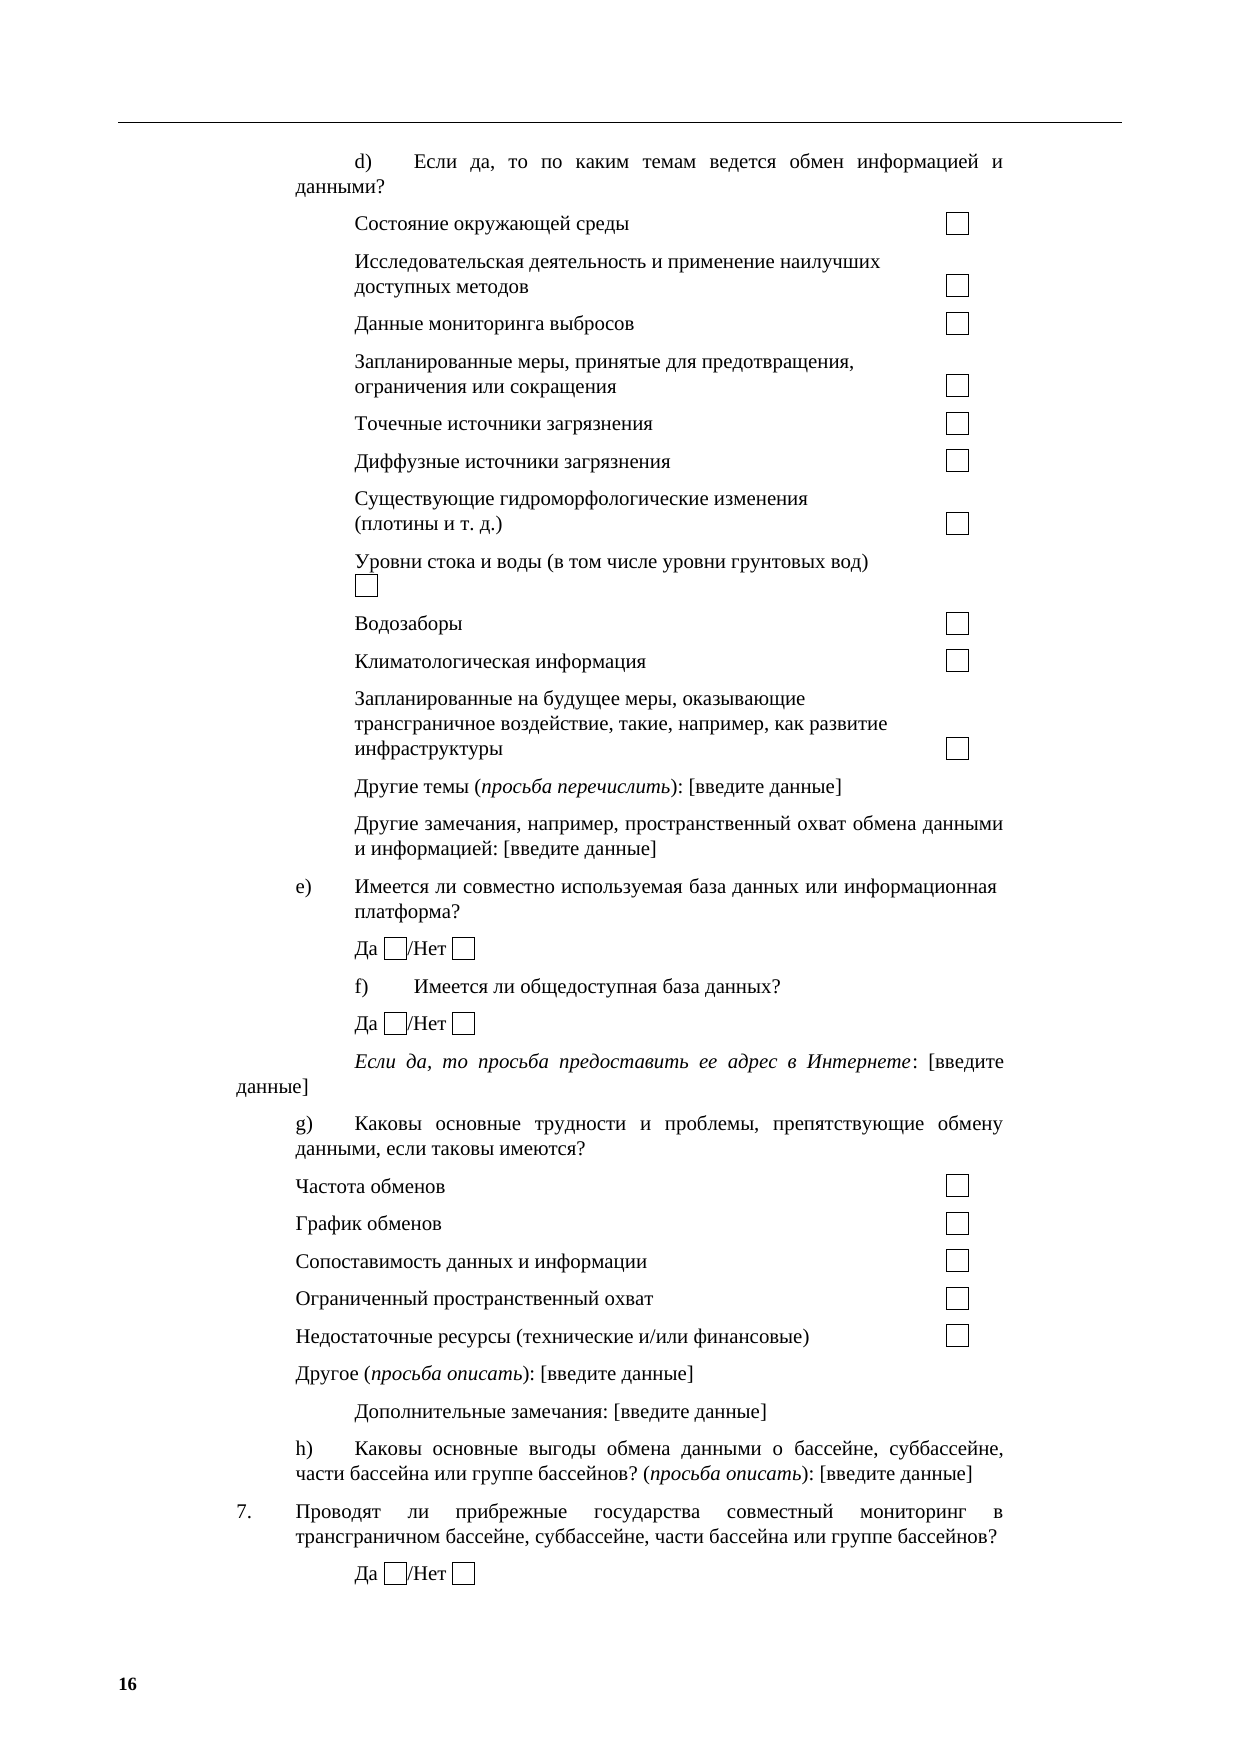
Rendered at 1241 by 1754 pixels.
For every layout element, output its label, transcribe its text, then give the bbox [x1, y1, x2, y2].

text 7. Проводят ли прибрежные государства совместный мониторинг в трансграничном бассейне, суббассейне, части бассейна или группе бассейнов? [236, 1498, 1004, 1548]
text Существующие гидроморфологические изменения (плотины и т. д.) [236, 485, 1004, 535]
text Климатологическая информация [236, 648, 1004, 673]
text Если да, то просьба предоставить ее адрес в Интернете: [введите данные] [236, 1048, 1004, 1098]
text Исследовательская деятельность и применение наилучших доступных методов [236, 248, 1004, 298]
text Состояние окружающей среды [236, 210, 1004, 235]
text Недостаточные ресурсы (технические и/или финансовые) [295, 1323, 1004, 1348]
text Точечные источники загрязнения [236, 410, 1004, 435]
text g) Каковы основные трудности и проблемы, препятствующие обмену данными, если таковы имеются? [236, 1110, 1004, 1160]
text Другое (просьба описать): [введите данные] [295, 1360, 1004, 1385]
text d) Если да, то по каким темам ведется обмен информацией и данными? [236, 148, 1004, 198]
text Ограниченный пространственный охват [295, 1285, 1004, 1310]
text Другие темы (просьба перечислить): [введите данные] [236, 773, 1004, 798]
text е) Имеется ли совместно используемая база данных или информационная платформа? [236, 873, 1004, 923]
text Сопоставимость данных и информации [295, 1248, 1004, 1273]
text Запланированные меры, принятые для предотвращения, ограничения или сокращения [236, 348, 1004, 398]
text Дополнительные замечания: [введите данные] [295, 1398, 1004, 1423]
text Запланированные на будущее меры, оказывающие трансграничное воздействие, такие, например, как развитие инфраструктуры [236, 685, 1004, 760]
text Другие замечания, например, пространственный охват обмена данными и информацией: [введите данные] [354, 810, 1004, 860]
text Диффузные источники загрязнения [236, 448, 1004, 473]
text h) Каковы основные выгоды обмена данными о бассейне, суббассейне, части бассейна или группе бассейнов? (просьба описать): [введите данные] [236, 1435, 1004, 1485]
text Частота обменов [295, 1173, 1004, 1198]
text Данные мониторинга выбросов [236, 310, 1004, 335]
text f) Имеется ли общедоступная база данных? [236, 973, 1004, 998]
text Да /Нет [236, 1560, 1004, 1585]
text Уровни стока и воды (в том числе уровни грунтовых вод) [236, 548, 1004, 598]
text Водозаборы [236, 610, 1004, 635]
text Да /Нет [236, 1010, 1004, 1035]
text Да /Нет [236, 935, 1004, 960]
text График обменов [295, 1210, 1004, 1235]
